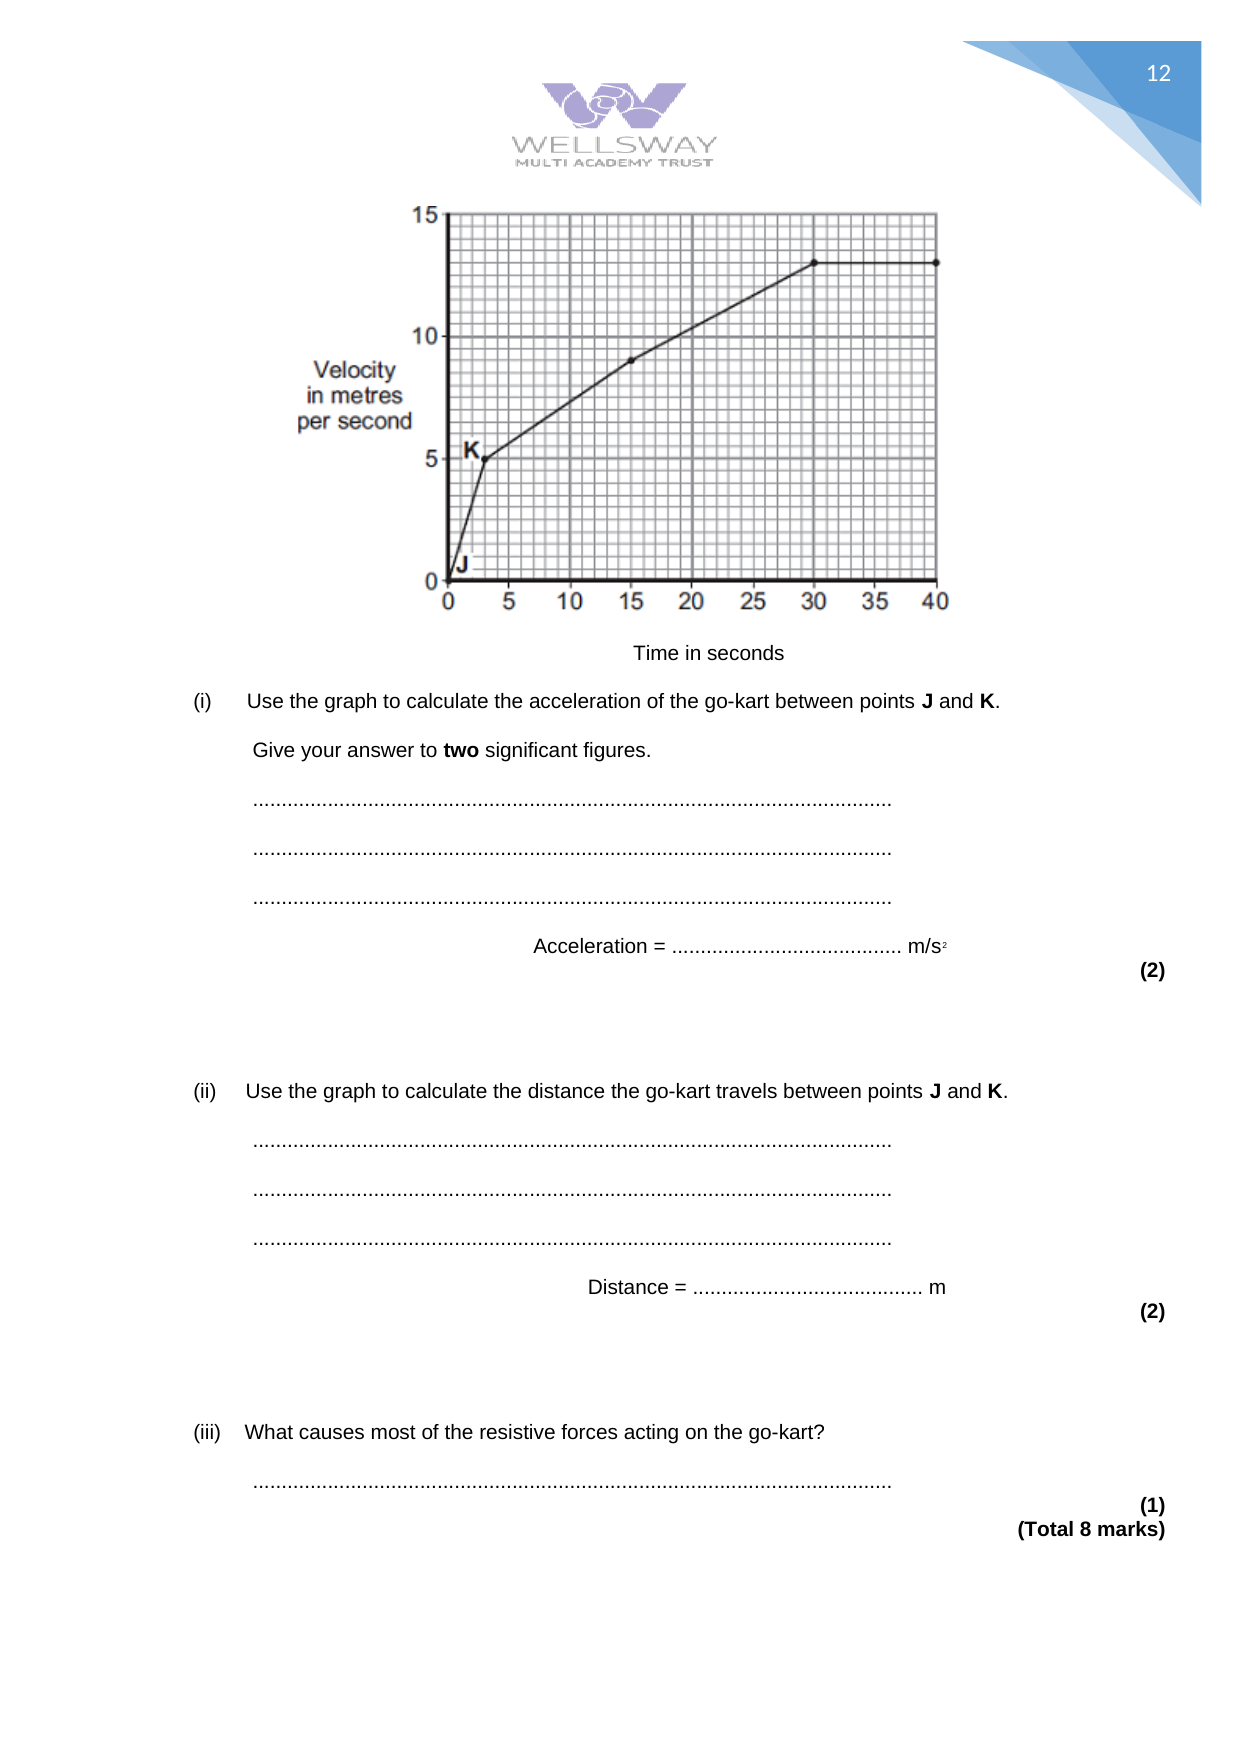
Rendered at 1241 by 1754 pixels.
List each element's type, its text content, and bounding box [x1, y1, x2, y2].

picture [962, 41, 1202, 207]
text (i) Use the graph to calculate the acceleration of the go-kart between points J and K. [193, 689, 1106, 713]
text ............................................................................................................... [252, 885, 1106, 909]
text (iii) What causes most of the resistive forces acting on the go-kart? [193, 1419, 1106, 1443]
text (ii) Use the graph to calculate the distance the go-kart travels between points J and K. [193, 1079, 1106, 1103]
text (2) [75, 958, 1165, 982]
text Give your answer to two significant figures. [252, 738, 1106, 762]
text ............................................................................................................... [252, 836, 1106, 860]
picture [497, 73, 743, 182]
text (1) [75, 1492, 1165, 1516]
text (Total 8 marks) [75, 1516, 1165, 1540]
text ............................................................................................................... [252, 1128, 1106, 1152]
text Time in seconds [252, 640, 1165, 664]
text (2) [75, 1299, 1165, 1323]
text ............................................................................................................... [252, 787, 1106, 811]
text Distance = ........................................ m [75, 1275, 947, 1299]
text ............................................................................................................... [252, 1177, 1106, 1201]
text ............................................................................................................... [252, 1226, 1106, 1250]
text Acceleration = ........................................ m/s2 [75, 934, 947, 958]
text ............................................................................................................... [252, 1468, 1106, 1492]
picture [297, 206, 949, 611]
